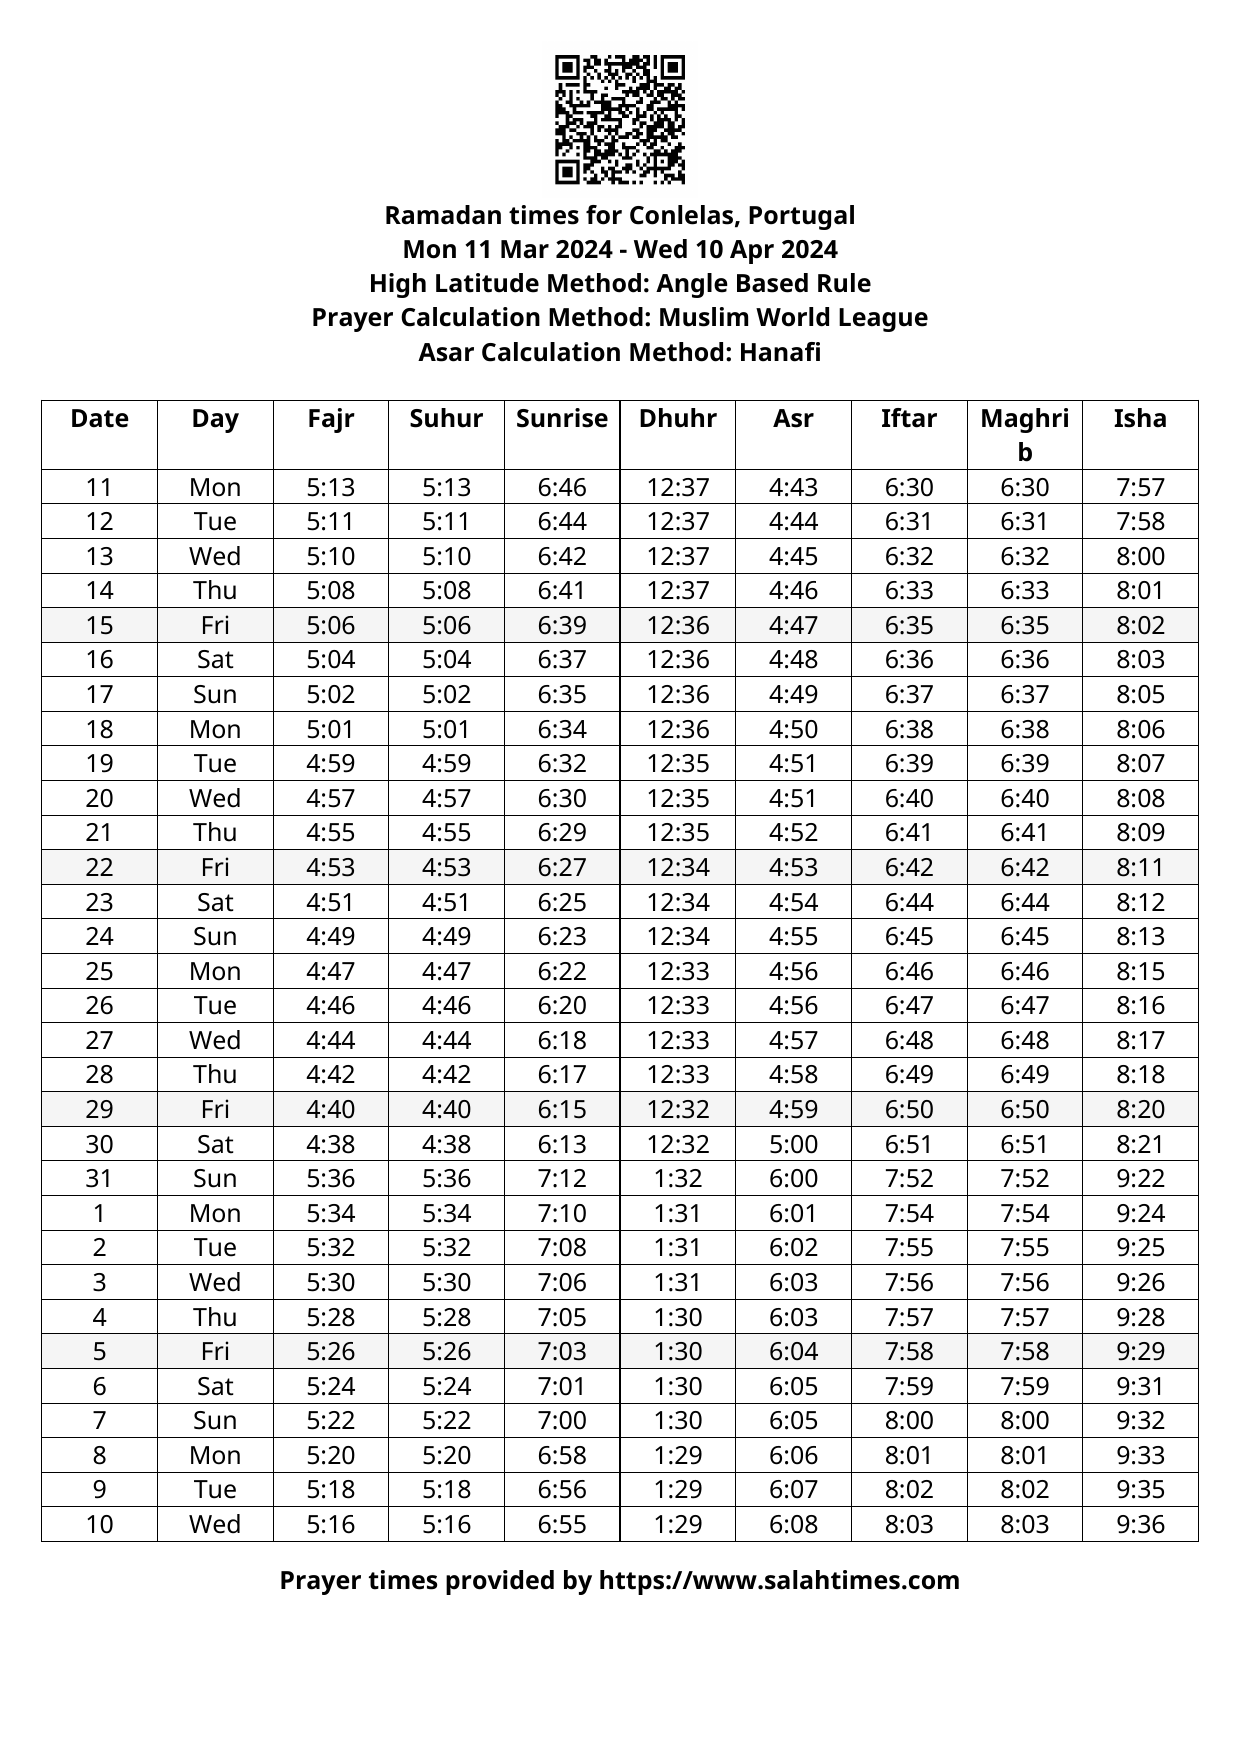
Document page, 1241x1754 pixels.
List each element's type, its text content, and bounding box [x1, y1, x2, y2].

table_cell 5:20 [389, 1438, 504, 1472]
text High Latitude Method: Angle Based Rule [42, 266, 1198, 300]
table_cell 5 [42, 1334, 157, 1368]
table_cell 7:57 [852, 1300, 967, 1333]
table_cell 4:47 [389, 954, 504, 987]
table_cell Thu [158, 574, 273, 607]
table_cell 4:40 [389, 1092, 504, 1126]
table_cell 8:01 [852, 1438, 967, 1472]
table_cell 5:20 [274, 1438, 388, 1472]
table_cell 4:43 [736, 470, 851, 503]
table_cell 5:32 [389, 1231, 504, 1264]
table_cell 12:36 [621, 677, 735, 711]
table_cell 8:01 [1083, 574, 1198, 607]
table_cell 21 [42, 816, 157, 849]
table_cell 8 [42, 1438, 157, 1472]
table_cell 1 [42, 1196, 157, 1229]
table_cell 12:32 [621, 1092, 735, 1126]
table_cell 12:36 [621, 608, 735, 642]
table_cell 6:47 [968, 989, 1082, 1022]
table_cell 6:13 [505, 1127, 619, 1160]
table_cell 16 [42, 643, 157, 676]
table_cell 4:55 [389, 816, 504, 849]
table_cell 6:01 [736, 1196, 851, 1229]
table_cell 8:05 [1083, 677, 1198, 711]
table_cell 6:03 [736, 1300, 851, 1333]
table_cell 6:45 [968, 919, 1082, 953]
table_cell 6:40 [852, 781, 967, 814]
table_cell 6:18 [505, 1023, 619, 1057]
table_cell Mon [158, 470, 273, 503]
table_cell Mon [158, 1438, 273, 1472]
table_cell 8:08 [1083, 781, 1198, 814]
table_cell 5:34 [389, 1196, 504, 1229]
table_cell 6:46 [505, 470, 619, 503]
table_cell 4:46 [736, 574, 851, 607]
table_cell 27 [42, 1023, 157, 1057]
table_cell 12:34 [621, 885, 735, 918]
table_cell Wed [158, 539, 273, 572]
table_cell 6:31 [852, 504, 967, 538]
table_cell 12:36 [621, 712, 735, 745]
table_cell 13 [42, 539, 157, 572]
table_cell Fri [158, 608, 273, 642]
table_cell 12:33 [621, 989, 735, 1022]
table_cell 6:46 [852, 954, 967, 987]
table_cell 6:06 [736, 1438, 851, 1472]
table_cell 8:17 [1083, 1023, 1198, 1057]
table_cell 8:21 [1083, 1127, 1198, 1160]
table_cell 12:37 [621, 470, 735, 503]
table_cell Wed [158, 1265, 273, 1299]
table_cell 6:48 [852, 1023, 967, 1057]
table_cell 7:56 [968, 1265, 1082, 1299]
table_cell 4:53 [274, 850, 388, 884]
table_cell 12:33 [621, 1058, 735, 1091]
table_cell 4:47 [274, 954, 388, 987]
table_cell 6 [42, 1369, 157, 1402]
table_cell Tue [158, 1473, 273, 1506]
table_cell 6:37 [852, 677, 967, 711]
table_cell 7:55 [968, 1231, 1082, 1264]
table_cell 15 [42, 608, 157, 642]
table_cell 1:29 [621, 1438, 735, 1472]
table_cell 8:00 [968, 1404, 1082, 1437]
table_cell 5:30 [274, 1265, 388, 1299]
table_cell 6:37 [505, 643, 619, 676]
table_cell 8:07 [1083, 746, 1198, 780]
table_cell 5:06 [389, 608, 504, 642]
table_cell 6:20 [505, 989, 619, 1022]
table_cell 5:26 [389, 1334, 504, 1368]
table_cell 4:49 [736, 677, 851, 711]
table_cell Mon [158, 1196, 273, 1229]
table_cell 9:36 [1083, 1507, 1198, 1541]
table_cell 6:40 [968, 781, 1082, 814]
table_cell 7:58 [968, 1334, 1082, 1368]
table_cell 12:35 [621, 781, 735, 814]
table_cell 8:09 [1083, 816, 1198, 849]
table_cell 1:31 [621, 1196, 735, 1229]
table_cell 7:10 [505, 1196, 619, 1229]
table_cell 9:32 [1083, 1404, 1198, 1437]
table_cell 20 [42, 781, 157, 814]
table_cell 5:22 [274, 1404, 388, 1437]
table_cell 8:13 [1083, 919, 1198, 953]
table_cell 12:35 [621, 816, 735, 849]
table_cell 5:08 [274, 574, 388, 607]
table_cell 5:11 [389, 504, 504, 538]
table_cell 8:18 [1083, 1058, 1198, 1091]
table_cell 6:02 [736, 1231, 851, 1264]
table_cell 7:54 [852, 1196, 967, 1229]
table_cell 7:58 [852, 1334, 967, 1368]
table_cell 5:18 [389, 1473, 504, 1506]
table_cell Tue [158, 746, 273, 780]
table_cell 6:48 [968, 1023, 1082, 1057]
table_cell 5:16 [389, 1507, 504, 1541]
table_header Dhuhr [621, 401, 735, 469]
table_cell 9:28 [1083, 1300, 1198, 1333]
table_cell 4:51 [736, 746, 851, 780]
table_cell 9:33 [1083, 1438, 1198, 1472]
table_cell 6:34 [505, 712, 619, 745]
table_cell 4:55 [274, 816, 388, 849]
table_cell 9:25 [1083, 1231, 1198, 1264]
table_cell 6:05 [736, 1369, 851, 1402]
table_cell 6:46 [968, 954, 1082, 987]
table_cell 9 [42, 1473, 157, 1506]
table_cell 6:37 [968, 677, 1082, 711]
table_cell 7:54 [968, 1196, 1082, 1229]
table_cell 7:57 [968, 1300, 1082, 1333]
table_cell Sun [158, 919, 273, 953]
table_cell 4:45 [736, 539, 851, 572]
table_cell 12 [42, 504, 157, 538]
table_header Asr [736, 401, 851, 469]
table_cell 8:06 [1083, 712, 1198, 745]
table_cell 8:02 [968, 1473, 1082, 1506]
table_cell 22 [42, 850, 157, 884]
table_cell 4:53 [736, 850, 851, 884]
table_cell 8:15 [1083, 954, 1198, 987]
table_cell 4:57 [736, 1023, 851, 1057]
table_cell 9:35 [1083, 1473, 1198, 1506]
table_cell 6:03 [736, 1265, 851, 1299]
table_cell 6:41 [968, 816, 1082, 849]
table_cell 6:30 [968, 470, 1082, 503]
table_cell 24 [42, 919, 157, 953]
table_cell 7:06 [505, 1265, 619, 1299]
table_cell 8:00 [852, 1404, 967, 1437]
table_cell Thu [158, 1300, 273, 1333]
table_cell Tue [158, 504, 273, 538]
table_cell 6:50 [852, 1092, 967, 1126]
table_cell 5:06 [274, 608, 388, 642]
table_cell Sun [158, 1404, 273, 1437]
table_cell 14 [42, 574, 157, 607]
table_cell 6:27 [505, 850, 619, 884]
table_cell 12:37 [621, 574, 735, 607]
table_cell 5:02 [274, 677, 388, 711]
table_cell 7:57 [1083, 470, 1198, 503]
table_cell 6:47 [852, 989, 967, 1022]
table_cell 6:33 [852, 574, 967, 607]
table_cell 6:49 [968, 1058, 1082, 1091]
table_cell Mon [158, 712, 273, 745]
table_cell Wed [158, 781, 273, 814]
table_cell 6:44 [852, 885, 967, 918]
table_cell 4:58 [736, 1058, 851, 1091]
table_cell 4:56 [736, 989, 851, 1022]
table_cell 6:38 [852, 712, 967, 745]
table_cell 4:44 [389, 1023, 504, 1057]
table_cell 1:30 [621, 1300, 735, 1333]
table_cell 7:52 [852, 1161, 967, 1195]
table_cell 4:49 [389, 919, 504, 953]
table_cell 5:04 [274, 643, 388, 676]
table_cell 6:25 [505, 885, 619, 918]
table_cell 6:45 [852, 919, 967, 953]
table_cell Sat [158, 1369, 273, 1402]
table_cell 1:30 [621, 1404, 735, 1437]
table_cell Mon [158, 954, 273, 987]
table_cell 4:59 [274, 746, 388, 780]
table_cell 6:17 [505, 1058, 619, 1091]
table_cell 7:12 [505, 1161, 619, 1195]
table_cell 3 [42, 1265, 157, 1299]
table_cell 5:11 [274, 504, 388, 538]
table_cell 6:07 [736, 1473, 851, 1506]
table_cell 18 [42, 712, 157, 745]
table_cell 6:23 [505, 919, 619, 953]
table_cell 1:31 [621, 1265, 735, 1299]
table_cell 4:57 [274, 781, 388, 814]
table_cell 6:35 [505, 677, 619, 711]
table_header Isha [1083, 401, 1198, 469]
text Prayer Calculation Method: Muslim World League [42, 300, 1198, 334]
table_cell 4:53 [389, 850, 504, 884]
table_cell 4:51 [736, 781, 851, 814]
table_cell 4:40 [274, 1092, 388, 1126]
table_cell 2 [42, 1231, 157, 1264]
table_cell 4:59 [736, 1092, 851, 1126]
picture [542, 41, 699, 198]
table_cell 25 [42, 954, 157, 987]
table_cell 6:41 [852, 816, 967, 849]
table_cell 5:24 [389, 1369, 504, 1402]
table_cell 12:33 [621, 954, 735, 987]
table_cell Thu [158, 1058, 273, 1091]
table_cell 5:36 [389, 1161, 504, 1195]
table_cell 4:51 [274, 885, 388, 918]
text Prayer times provided by https://www.salahtimes.com [42, 1563, 1198, 1597]
table_header Maghrib [968, 401, 1082, 469]
table_cell Fri [158, 1334, 273, 1368]
table_cell 5:16 [274, 1507, 388, 1541]
table_cell 5:04 [389, 643, 504, 676]
table_cell 6:39 [968, 746, 1082, 780]
table_cell 6:50 [968, 1092, 1082, 1126]
table_cell 4:46 [389, 989, 504, 1022]
table_cell 6:15 [505, 1092, 619, 1126]
table_cell 1:32 [621, 1161, 735, 1195]
table_cell 7:05 [505, 1300, 619, 1333]
table_cell 9:29 [1083, 1334, 1198, 1368]
table_cell 5:01 [274, 712, 388, 745]
table_cell 6:22 [505, 954, 619, 987]
table_cell 8:16 [1083, 989, 1198, 1022]
table_cell 4:49 [274, 919, 388, 953]
table_cell 7:01 [505, 1369, 619, 1402]
table_cell 6:39 [505, 608, 619, 642]
table_cell 6:49 [852, 1058, 967, 1091]
table_cell 11 [42, 470, 157, 503]
table_cell Sun [158, 677, 273, 711]
table_cell 4:50 [736, 712, 851, 745]
table_cell 7:52 [968, 1161, 1082, 1195]
table_header Fajr [274, 401, 388, 469]
table_cell 8:03 [852, 1507, 967, 1541]
table_cell 6:41 [505, 574, 619, 607]
table_cell 6:32 [968, 539, 1082, 572]
table_cell 4:38 [389, 1127, 504, 1160]
table_cell 8:00 [1083, 539, 1198, 572]
table_cell 5:02 [389, 677, 504, 711]
table_cell 9:31 [1083, 1369, 1198, 1402]
table_cell 6:33 [968, 574, 1082, 607]
table_cell 19 [42, 746, 157, 780]
table_cell 6:30 [505, 781, 619, 814]
table_cell 4:38 [274, 1127, 388, 1160]
table_cell Sat [158, 885, 273, 918]
table_cell 26 [42, 989, 157, 1022]
table_cell 4:44 [736, 504, 851, 538]
table_header Suhur [389, 401, 504, 469]
text Asar Calculation Method: Hanafi [42, 334, 1198, 368]
table_cell 1:31 [621, 1231, 735, 1264]
table_cell 1:29 [621, 1473, 735, 1506]
table_cell 4:51 [389, 885, 504, 918]
table_cell 5:24 [274, 1369, 388, 1402]
table_cell 7:59 [968, 1369, 1082, 1402]
table_cell 6:56 [505, 1473, 619, 1506]
table_cell 28 [42, 1058, 157, 1091]
table_cell Fri [158, 850, 273, 884]
table_cell 6:44 [505, 504, 619, 538]
table_cell 1:29 [621, 1507, 735, 1541]
table_cell 8:02 [852, 1473, 967, 1506]
table_cell 12:33 [621, 1023, 735, 1057]
table_cell 7:59 [852, 1369, 967, 1402]
table_cell 12:34 [621, 919, 735, 953]
table_cell 1:30 [621, 1334, 735, 1368]
table_cell 4:55 [736, 919, 851, 953]
table_cell 7:00 [505, 1404, 619, 1437]
table_cell 5:30 [389, 1265, 504, 1299]
table_cell 5:18 [274, 1473, 388, 1506]
table_header Date [42, 401, 157, 469]
table_cell 7:56 [852, 1265, 967, 1299]
table_cell 6:38 [968, 712, 1082, 745]
table_cell 5:28 [274, 1300, 388, 1333]
table_cell Sat [158, 643, 273, 676]
table_cell Tue [158, 1231, 273, 1264]
table_cell Sun [158, 1161, 273, 1195]
table_cell 5:36 [274, 1161, 388, 1195]
table_cell 7:55 [852, 1231, 967, 1264]
table_cell 5:10 [274, 539, 388, 572]
table_cell 6:08 [736, 1507, 851, 1541]
table_cell 6:36 [968, 643, 1082, 676]
table_cell 6:05 [736, 1404, 851, 1437]
table_cell 9:26 [1083, 1265, 1198, 1299]
table_cell 12:35 [621, 746, 735, 780]
table_cell 12:36 [621, 643, 735, 676]
text Ramadan times for Conlelas, Portugal [42, 198, 1198, 232]
table_cell 6:42 [505, 539, 619, 572]
table_cell 5:01 [389, 712, 504, 745]
table_cell 9:22 [1083, 1161, 1198, 1195]
table_cell 5:13 [274, 470, 388, 503]
table_cell 6:55 [505, 1507, 619, 1541]
table_cell Wed [158, 1023, 273, 1057]
table_cell Sat [158, 1127, 273, 1160]
table_cell 5:13 [389, 470, 504, 503]
text Mon 11 Mar 2024 - Wed 10 Apr 2024 [42, 232, 1198, 266]
table_cell 7 [42, 1404, 157, 1437]
table_cell 8:01 [968, 1438, 1082, 1472]
table_cell Tue [158, 989, 273, 1022]
table_cell 4:42 [389, 1058, 504, 1091]
table_cell 17 [42, 677, 157, 711]
table_cell 8:11 [1083, 850, 1198, 884]
table_cell 12:34 [621, 850, 735, 884]
table_cell 10 [42, 1507, 157, 1541]
table_cell 30 [42, 1127, 157, 1160]
table_cell 6:35 [852, 608, 967, 642]
table_cell 4:52 [736, 816, 851, 849]
table_cell 6:29 [505, 816, 619, 849]
table_cell 8:02 [1083, 608, 1198, 642]
table_cell 6:51 [852, 1127, 967, 1160]
table_cell 4:42 [274, 1058, 388, 1091]
table_cell 31 [42, 1161, 157, 1195]
table_cell 5:00 [736, 1127, 851, 1160]
table_cell 7:58 [1083, 504, 1198, 538]
table_cell 4:44 [274, 1023, 388, 1057]
table_cell 5:26 [274, 1334, 388, 1368]
table_cell 5:08 [389, 574, 504, 607]
table_cell 29 [42, 1092, 157, 1126]
table_cell 5:10 [389, 539, 504, 572]
table_cell 23 [42, 885, 157, 918]
table_cell 6:32 [505, 746, 619, 780]
table_header Iftar [852, 401, 967, 469]
table_cell 6:32 [852, 539, 967, 572]
table_cell 4 [42, 1300, 157, 1333]
table_cell 6:30 [852, 470, 967, 503]
table_cell 8:03 [1083, 643, 1198, 676]
table_cell 6:04 [736, 1334, 851, 1368]
table_cell 6:44 [968, 885, 1082, 918]
table_cell 6:42 [852, 850, 967, 884]
table_cell 6:36 [852, 643, 967, 676]
table_cell 4:54 [736, 885, 851, 918]
table_cell Fri [158, 1092, 273, 1126]
table_cell 12:32 [621, 1127, 735, 1160]
table_cell 12:37 [621, 504, 735, 538]
table_cell 4:47 [736, 608, 851, 642]
table_cell 6:39 [852, 746, 967, 780]
table_cell 4:57 [389, 781, 504, 814]
table_cell 6:58 [505, 1438, 619, 1472]
table_cell 4:56 [736, 954, 851, 987]
table_cell 1:30 [621, 1369, 735, 1402]
table_cell 12:37 [621, 539, 735, 572]
table_cell 5:22 [389, 1404, 504, 1437]
table_cell 4:59 [389, 746, 504, 780]
table_cell 8:20 [1083, 1092, 1198, 1126]
table_cell 8:03 [968, 1507, 1082, 1541]
table_cell 9:24 [1083, 1196, 1198, 1229]
table_header Sunrise [505, 401, 619, 469]
table_cell Thu [158, 816, 273, 849]
table_cell 6:35 [968, 608, 1082, 642]
table_cell 5:34 [274, 1196, 388, 1229]
table_header Day [158, 401, 273, 469]
table_cell 6:51 [968, 1127, 1082, 1160]
table_cell 5:28 [389, 1300, 504, 1333]
table_cell 4:48 [736, 643, 851, 676]
table_cell 7:03 [505, 1334, 619, 1368]
table_cell 7:08 [505, 1231, 619, 1264]
table_cell 4:46 [274, 989, 388, 1022]
table_cell 6:42 [968, 850, 1082, 884]
table_cell 8:12 [1083, 885, 1198, 918]
table_cell 6:00 [736, 1161, 851, 1195]
table_cell 6:31 [968, 504, 1082, 538]
table_cell 5:32 [274, 1231, 388, 1264]
table_cell Wed [158, 1507, 273, 1541]
